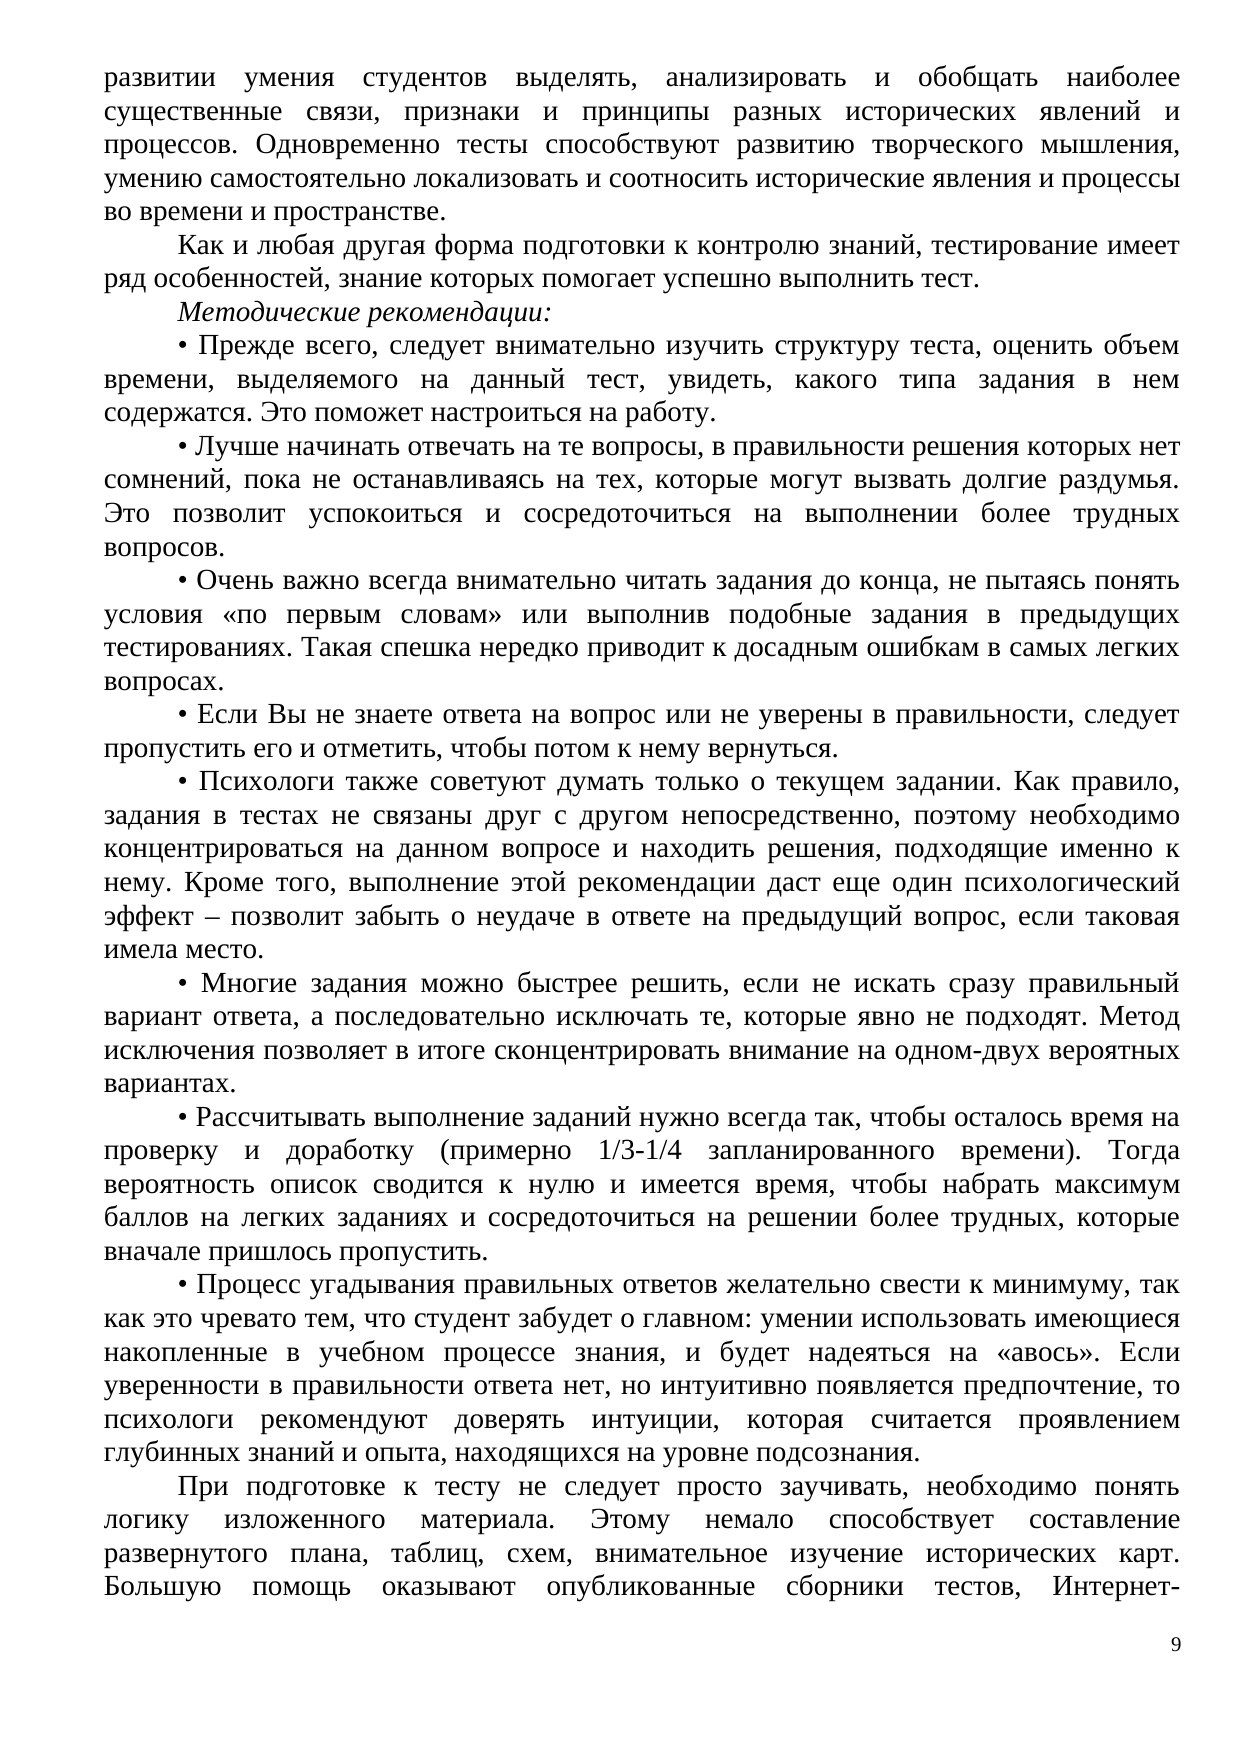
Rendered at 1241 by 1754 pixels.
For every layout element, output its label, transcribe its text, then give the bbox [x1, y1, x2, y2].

text • Психологи также советуют думать только о текущем задании. Как правило, задания в тестах не связаны друг с другом непосредственно, поэтому необходимо концентрироваться на данном вопросе и находить решения, подходящие именно к нему. Кроме того, выполнение этой рекомендации даст еще один психологический эффект – позволит забыть о неудаче в ответе на предыдущий вопрос, если таковая имела место. [103, 763, 1181, 965]
text • Прежде всего, следует внимательно изучить структуру теста, оценить объем времени, выделяемого на данный тест, увидеть, какого типа задания в нем содержатся. Это поможет настроиться на работу. [103, 327, 1181, 428]
text • Многие задания можно быстрее решить, если не искать сразу правильный вариант ответа, а последовательно исключать те, которые явно не подходят. Метод исключения позволяет в итоге сконцентрировать внимание на одном-двух вероятных вариантах. [103, 965, 1181, 1099]
text • Очень важно всегда внимательно читать задания до конца, не пытаясь понять условия «по первым словам» или выполнив подобные задания в предыдущих тестированиях. Такая спешка нередко приводит к досадным ошибкам в самых легких вопросах. [103, 562, 1181, 696]
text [103, 59, 1181, 227]
text • Процесс угадывания правильных ответов желательно свести к минимуму, так как это чревато тем, что студент забудет о главном: умении использовать имеющиеся накопленные в учебном процессе знания, и будет надеяться на «авось». Если уверенности в правильности ответа нет, но интуитивно появляется предпочтение, то психологи рекомендуют доверять интуиции, которая считается проявлением глубинных знаний и опыта, находящихся на уровне подсознания. [103, 1267, 1181, 1468]
text • Рассчитывать выполнение заданий нужно всегда так, чтобы осталось время на проверку и доработку (примерно 1/3-1/4 запланированного времени). Тогда вероятность описок сводится к нулю и имеется время, чтобы набрать максимум баллов на легких заданиях и сосредоточиться на решении более трудных, которые вначале пришлось пропустить. [103, 1099, 1181, 1267]
text • Лучше начинать отвечать на те вопросы, в правильности решения которых нет сомнений, пока не останавливаясь на тех, которые могут вызвать долгие раздумья. Это позволит успокоиться и сосредоточиться на выполнении более трудных вопросов. [103, 428, 1181, 562]
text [103, 1468, 1181, 1602]
text • Если Вы не знаете ответа на вопрос или не уверены в правильности, следует пропустить его и отметить, чтобы потом к нему вернуться. [103, 696, 1181, 763]
text Как и любая другая форма подготовки к контролю знаний, тестирование имеет ряд особенностей, знание которых помогает успешно выполнить тест. [103, 227, 1181, 294]
text Методические рекомендации: [103, 294, 1181, 327]
